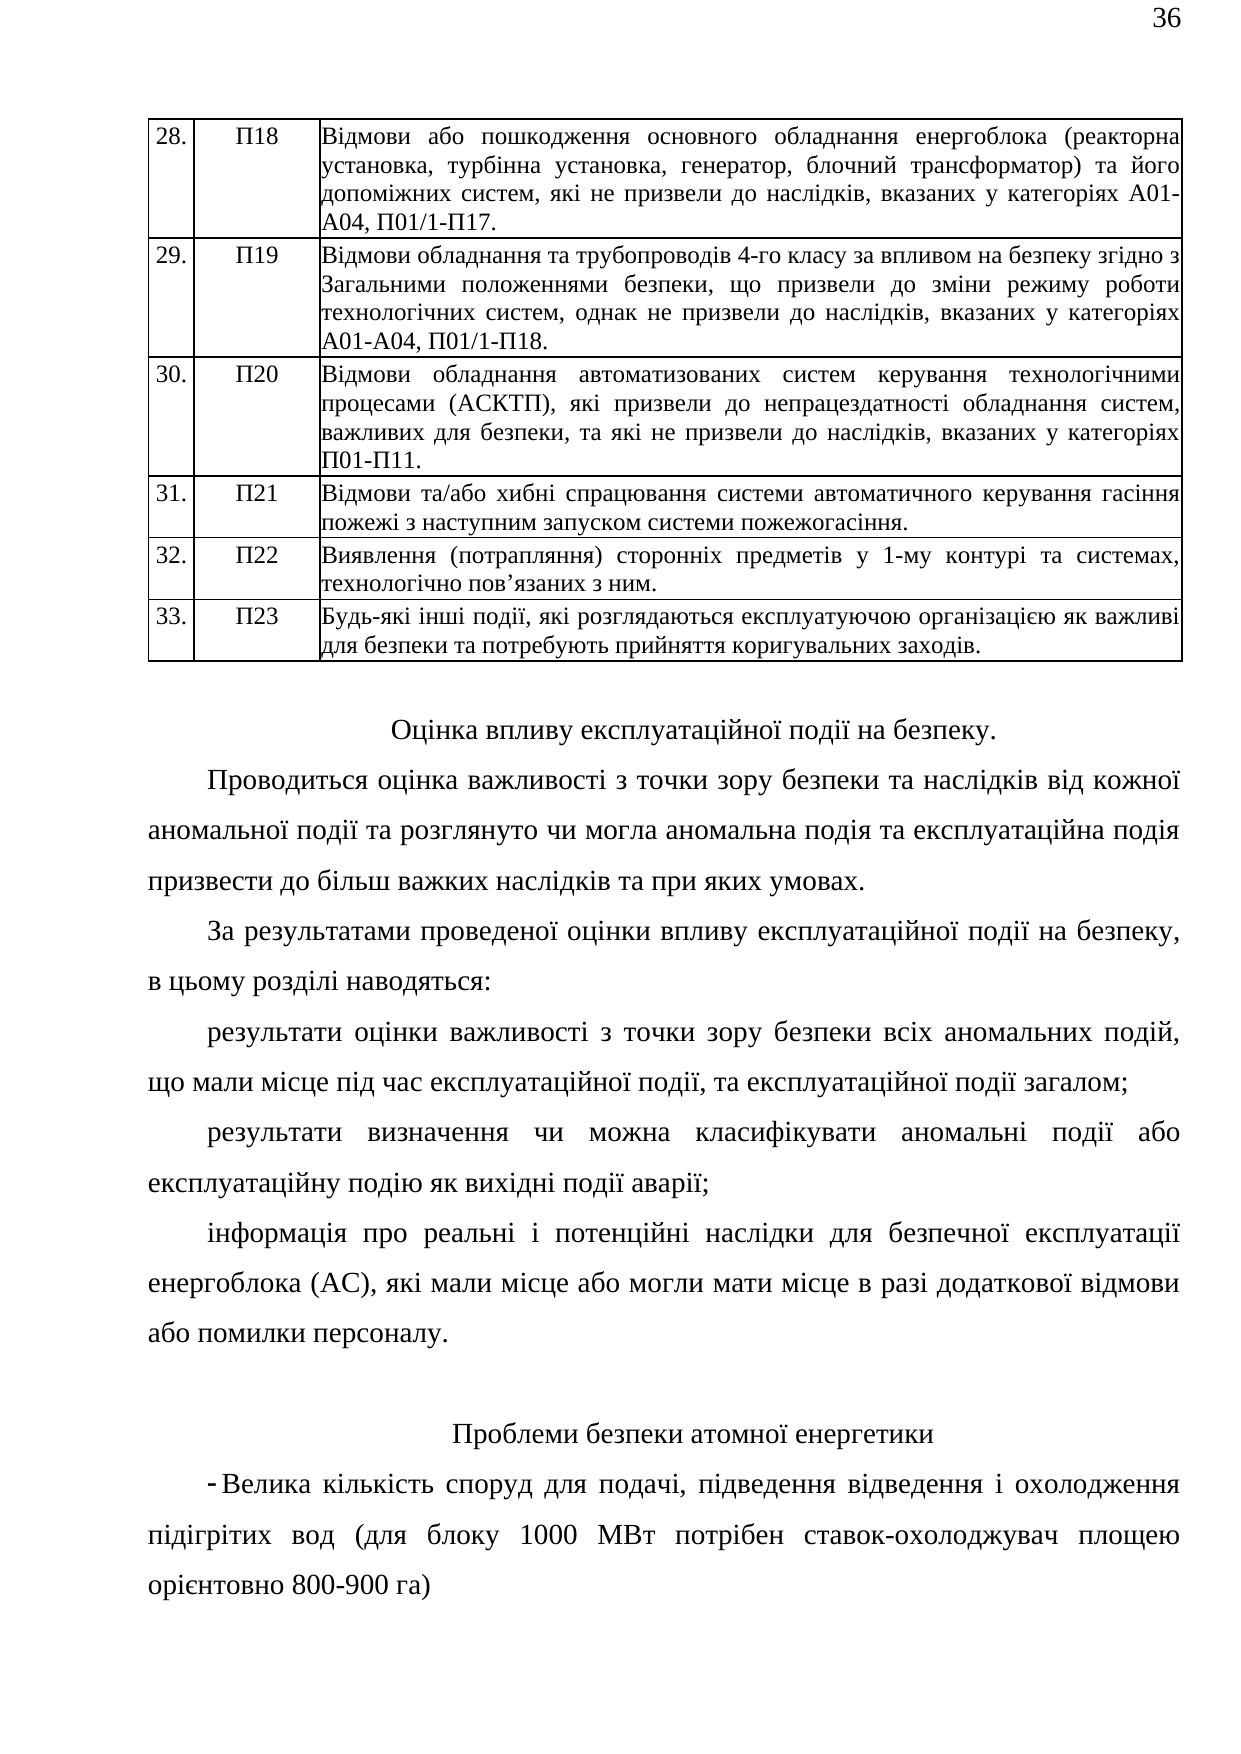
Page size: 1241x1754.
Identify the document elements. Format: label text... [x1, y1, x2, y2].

text результати оцінки важливості з точки зору безпеки всіх аномальних подій, що мали місце під час експлуатаційної події, та експлуатаційної події загалом; [148, 1014, 1181, 1098]
table_cell 28. [149, 120, 193, 237]
table_cell Відмови обладнання та трубопроводів 4-го класу за впливом на безпеку згідно з Загальними положеннями безпеки, що призвели до зміни режиму роботи технологічних систем, однак не призвели до наслідків, вказаних у категоріях А01-А04, П01/1-П18. [321, 239, 1181, 356]
text Проводиться оцінка важливості з точки зору безпеки та наслідків від кожної аномальної події та розглянуто чи могла аномальна подія та експлуатаційна подія призвести до більш важких наслідків та при яких умовах. [148, 762, 1181, 896]
table_cell П22 [195, 538, 319, 598]
table_cell 32. [149, 538, 193, 598]
table_cell Виявлення (потрапляння) сторонніх предметів у 1-му контурі та системах, технологічно пов’язаних з ним. [321, 538, 1181, 598]
text результати визначення чи можна класифікувати аномальні події або експлуатаційну подію як вихідні події аварії; [148, 1114, 1181, 1198]
table_cell П18 [195, 120, 319, 237]
text За результатами проведеної оцінки впливу експлуатаційної події на безпеку, в цьому розділі наводяться: [148, 913, 1181, 997]
table_cell П23 [195, 600, 319, 660]
table_cell 29. [149, 239, 193, 356]
table_cell 30. [149, 358, 193, 475]
text Проблеми безпеки атомної енергетики [148, 1416, 1179, 1450]
text інформація про реальні і потенційні наслідки для безпечної експлуатації енергоблока (АС), які мали місце або могли мати місце в разі додаткової відмови або помилки персоналу. [148, 1215, 1181, 1349]
table_cell Відмови або пошкодження основного обладнання енергоблока (реакторна установка, турбінна установка, генератор, блочний трансформатор) та його допоміжних систем, які не призвели до наслідків, вказаних у категоріях А01-А04, П01/1-П17. [321, 120, 1181, 237]
table_cell Відмови обладнання автоматизованих систем керування технологічними процесами (АСКТП), які призвели до непрацездатності обладнання систем, важливих для безпеки, та які не призвели до наслідків, вказаних у категоріях П01-П11. [321, 358, 1181, 475]
table_cell П21 [195, 477, 319, 537]
list Велика кількість споруд для подачі, підведення відведення і охолодження підігрітих вод (для блоку 1000 МВт потрібен ставок-охолоджувач площею орієнтовно 800-900 га) [148, 1467, 1181, 1601]
table_cell П20 [195, 358, 319, 475]
table_cell 33. [149, 600, 193, 660]
table_cell П19 [195, 239, 319, 356]
table_cell Відмови та/або хибні спрацювання системи автоматичного керування гасіння пожежі з наступним запуском системи пожежогасіння. [321, 477, 1181, 537]
table_cell 31. [149, 477, 193, 537]
text Оцінка впливу експлуатаційної події на безпеку. [148, 712, 1181, 745]
table_cell Будь-які інші події, які розглядаються експлуатуючою організацією як важливі для безпеки та потребують прийняття коригувальних заходів. [321, 600, 1181, 660]
